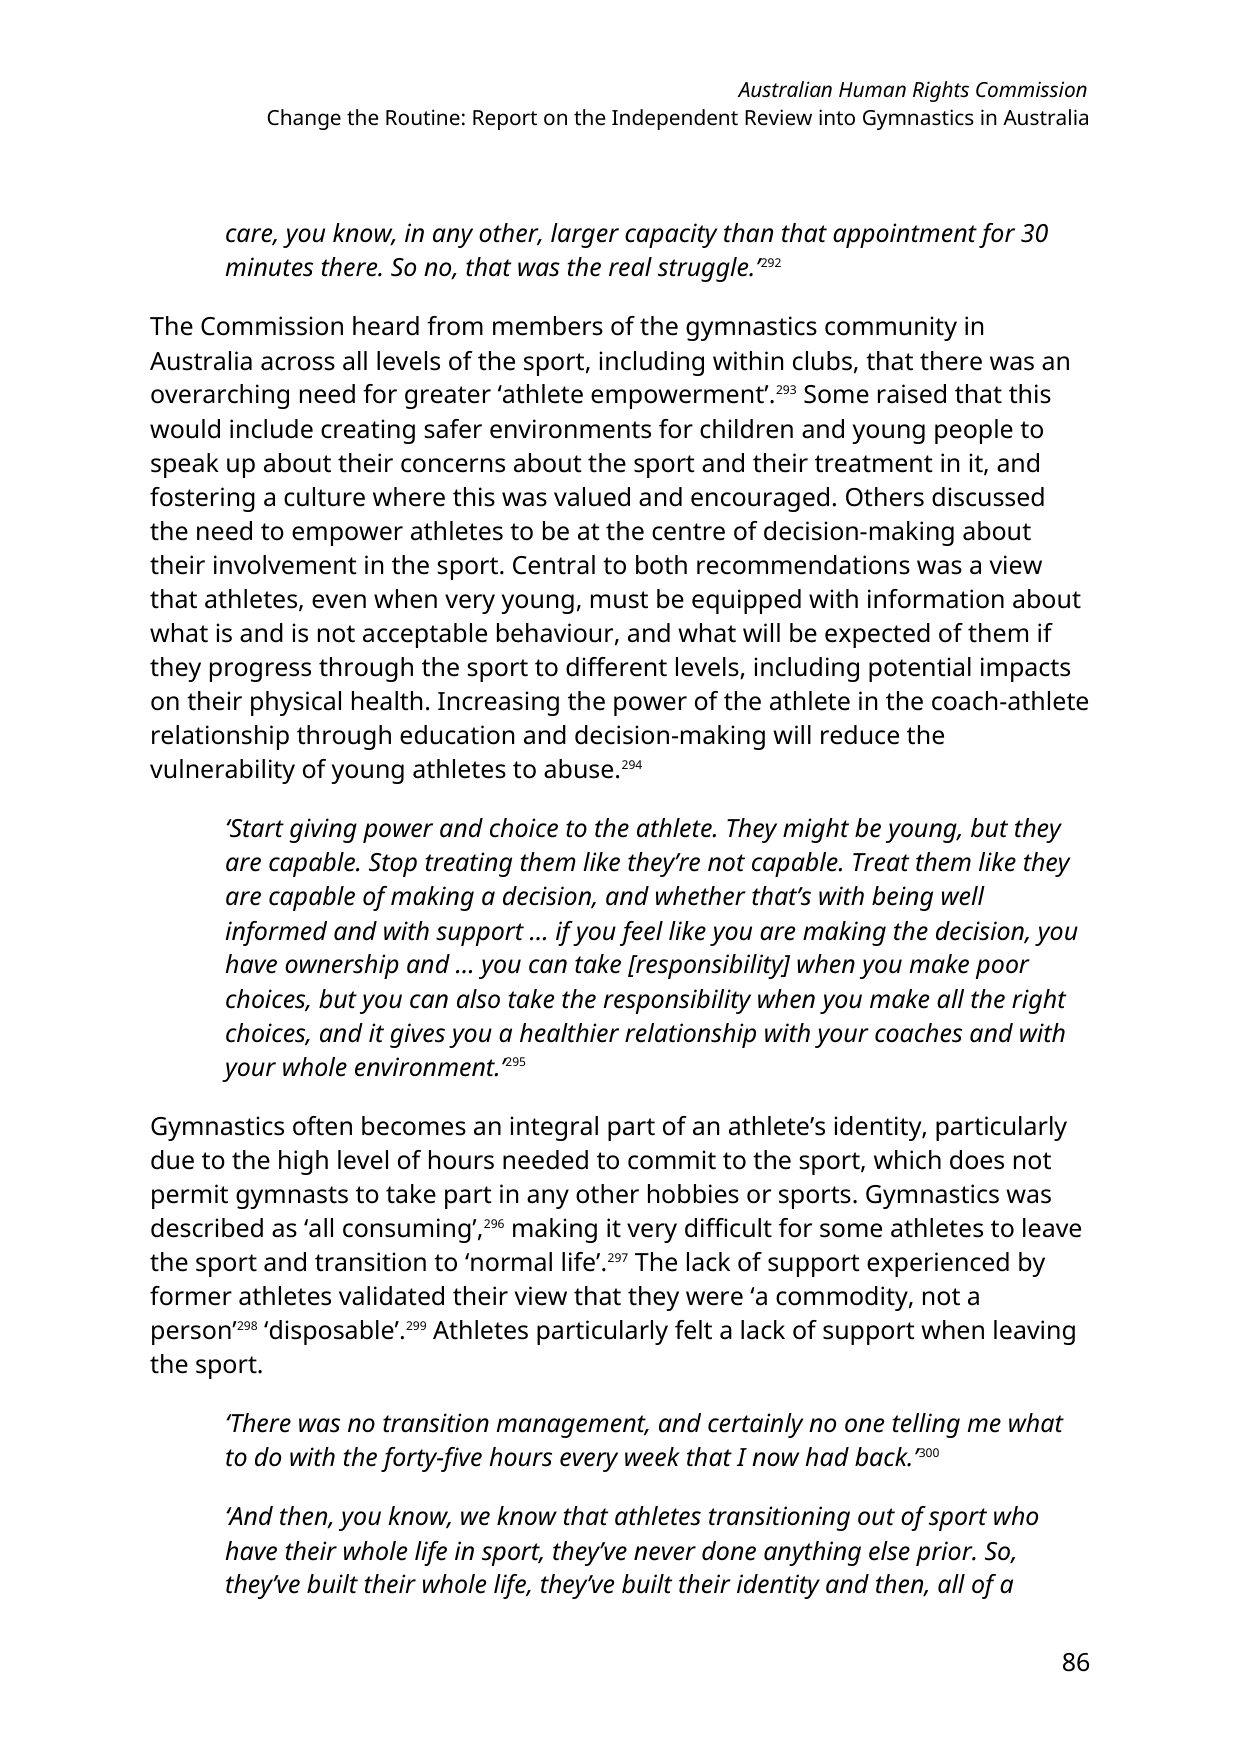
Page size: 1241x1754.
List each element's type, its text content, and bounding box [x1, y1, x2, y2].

text The Commission heard from members of the gymnastics community in Australia across all levels of the sport, including within clubs, that there was an overarching need for greater ‘athlete empowerment’. Some raised that this would include creating safer environments for children and young people to speak up about their concerns about the sport and their treatment in it, and fostering a culture where this was valued and encouraged. Others discussed the need to empower athletes to be at the centre of decision-making about their involvement in the sport. Central to both recommendations was a view that athletes, even when very young, must be equipped with information about what is and is not acceptable behaviour, and what will be expected of them if they progress through the sport to different levels, including potential impacts on their physical health. Increasing the power of the athlete in the coach-athlete relationship through education and decision-making will reduce the vulnerability of young athletes to abuse. [150, 309, 1090, 786]
text ‘Start giving power and choice to the athlete. They might be young, but they are capable. Stop treating them like they’re not capable. Treat them like they are capable of making a decision, and whether that’s with being well informed and with support … if you feel like you are making the decision, you have ownership and … you can take [responsibility] when you make poor choices, but you can also take the responsibility when you make all the right choices, and it gives you a healthier relationship with your coaches and with your whole environment.’ [225, 811, 1090, 1083]
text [225, 1499, 1090, 1601]
text Gymnastics often becomes an integral part of an athlete’s identity, particularly due to the high level of hours needed to commit to the sport, which does not permit gymnasts to take part in any other hobbies or sports. Gymnastics was described as ‘all consuming’, making it very difficult for some athletes to leave the sport and transition to ‘normal life’. The lack of support experienced by former athletes validated their view that they were ‘a commodity, not a person’ ‘disposable’. Athletes particularly felt a lack of support when leaving the sport. [150, 1108, 1090, 1381]
text ‘There was no transition management, and certainly no one telling me what to do with the forty-five hours every week that I now had back.’ [225, 1406, 1090, 1474]
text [225, 216, 1090, 284]
